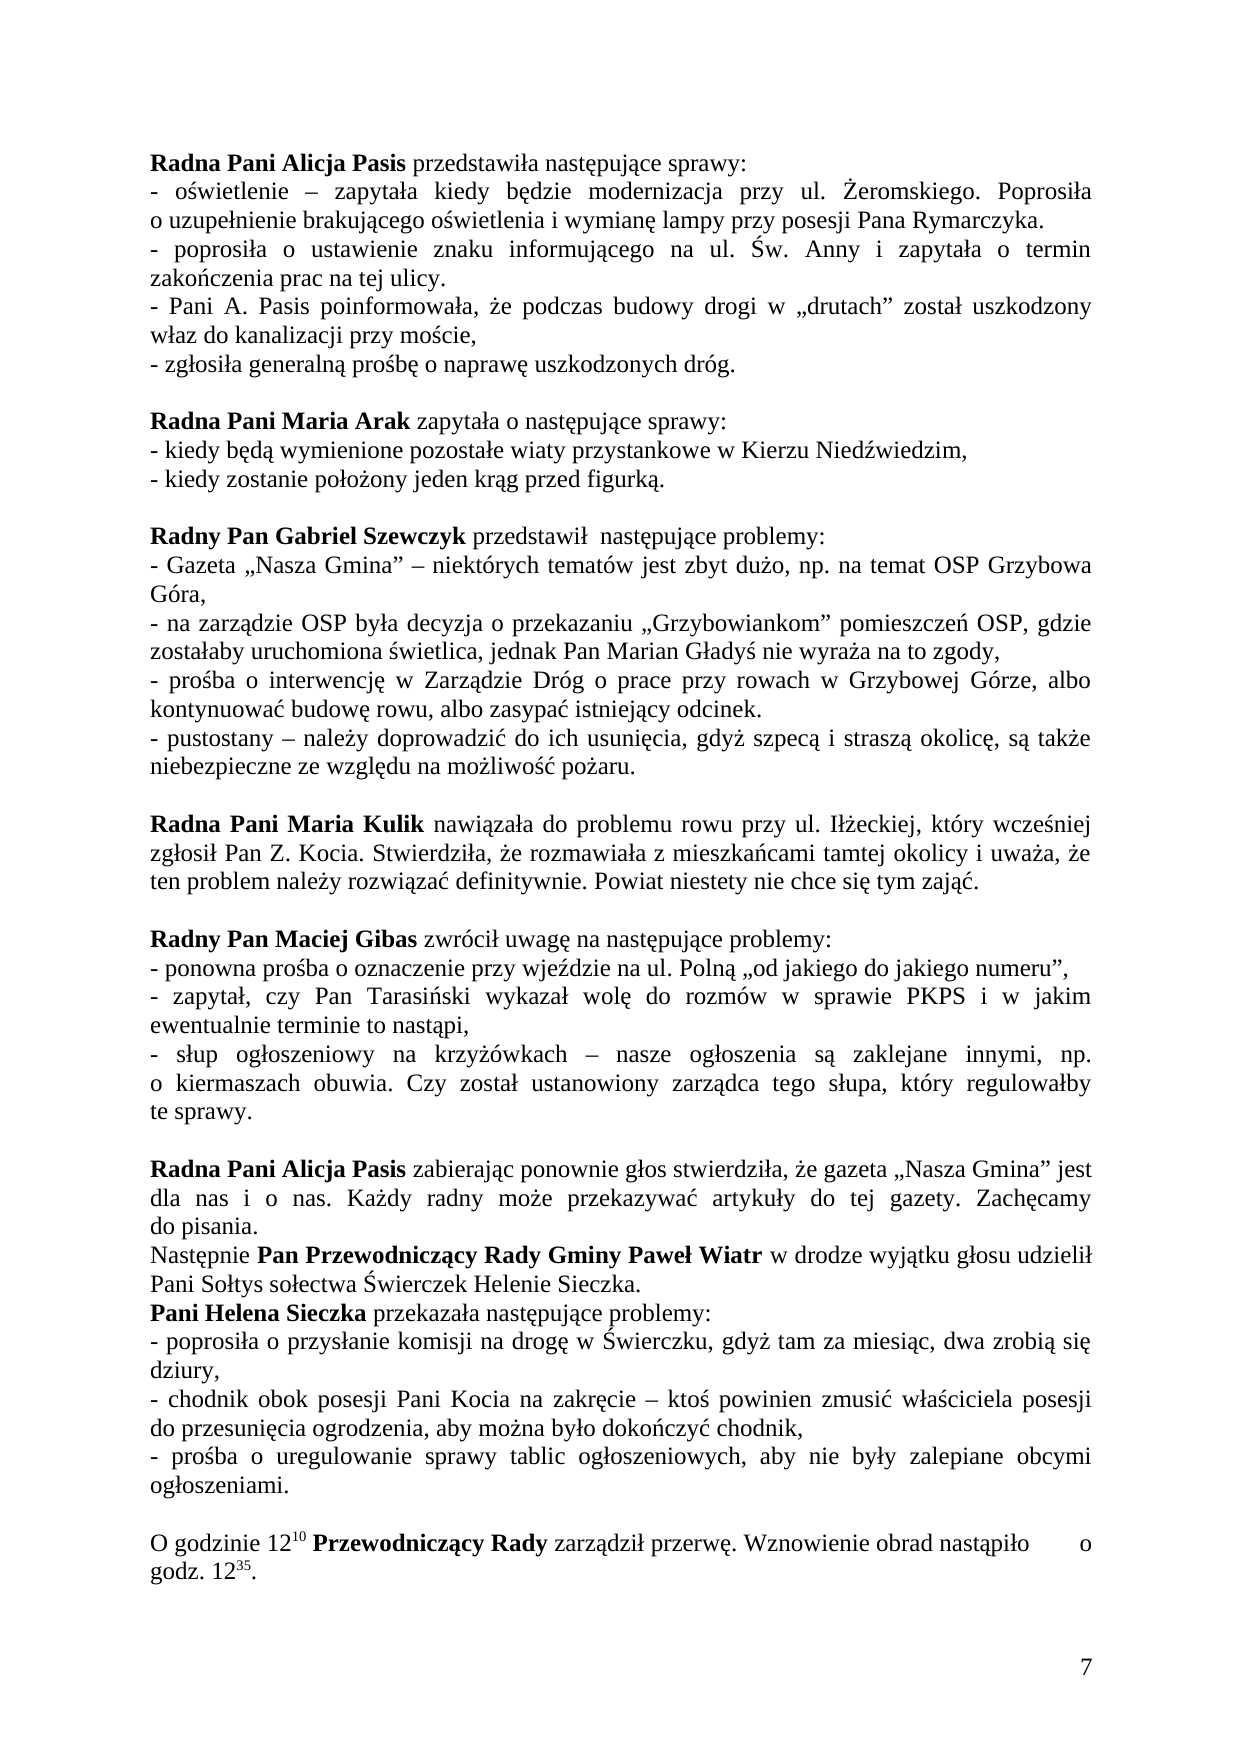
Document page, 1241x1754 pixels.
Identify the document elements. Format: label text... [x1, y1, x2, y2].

text Radna Pani Maria Arak zapytała o następujące sprawy: [150, 406, 1093, 435]
text Następnie Pan Przewodniczący Rady Gminy Paweł Wiatr w drodze wyjątku głosu udzielił Pani Sołtys sołectwa Świerczek Helenie Sieczka. [150, 1240, 1093, 1298]
text - poprosiła o ustawienie znaku informującego na ul. Św. Anny i zapytała o termin zakończenia prac na tej ulicy. [150, 234, 1093, 291]
text - poprosiła o przysłanie komisji na drogę w Świerczku, gdyż tam za miesiąc, dwa zrobią się dziury, [150, 1326, 1093, 1384]
text Radna Pani Alicja Pasis zabierając ponownie głos stwierdziła, że gazeta „Nasza Gmina” jest dla nas i o nas. Każdy radny może przekazywać artykuły do tej gazety. Zachęcamy do pisania. [150, 1154, 1093, 1240]
text - kiedy będą wymienione pozostałe wiaty przystankowe w Kierzu Niedźwiedzim, [150, 435, 1093, 464]
text - zapytał, czy Pan Tarasiński wykazał wolę do rozmów w sprawie PKPS i w jakim ewentualnie terminie to nastąpi, [150, 981, 1093, 1039]
text O godzinie 1210 Przewodniczący Rady zarządził przerwę. Wznowienie obrad nastąpiło o godz. 1235. [150, 1528, 1093, 1585]
text - oświetlenie – zapytała kiedy będzie modernizacja przy ul. Żeromskiego. Poprosiła o uzupełnienie brakującego oświetlenia i wymianę lampy przy posesji Pana Rymarczyka. [150, 176, 1093, 234]
text - na zarządzie OSP była decyzja o przekazaniu „Grzybowiankom” pomieszczeń OSP, gdzie zostałaby uruchomiona świetlica, jednak Pan Marian Gładyś nie wyraża na to zgody, [150, 608, 1093, 665]
text - prośba o interwencję w Zarządzie Dróg o prace przy rowach w Grzybowej Górze, albo kontynuować budowę rowu, albo zasypać istniejący odcinek. [150, 665, 1093, 723]
text - pustostany – należy doprowadzić do ich usunięcia, gdyż szpecą i straszą okolicę, są także niebezpieczne ze względu na możliwość pożaru. [150, 723, 1093, 780]
text - prośba o uregulowanie sprawy tablic ogłoszeniowych, aby nie były zalepiane obcymi ogłoszeniami. [150, 1441, 1093, 1499]
text - ponowna prośba o oznaczenie przy wjeździe na ul. Polną „od jakiego do jakiego numeru”, [150, 953, 1093, 981]
text - kiedy zostanie położony jeden krąg przed figurką. [150, 464, 1093, 493]
text - Gazeta „Nasza Gmina” – niektórych tematów jest zbyt dużo, np. na temat OSP Grzybowa Góra, [150, 550, 1093, 608]
text - chodnik obok posesji Pani Kocia na zakręcie – ktoś powinien zmusić właściciela posesji do przesunięcia ogrodzenia, aby można było dokończyć chodnik, [150, 1384, 1093, 1441]
text Pani Helena Sieczka przekazała następujące problemy: [150, 1298, 1093, 1326]
text Radna Pani Maria Kulik nawiązała do problemu rowu przy ul. Iłżeckiej, który wcześniej zgłosił Pan Z. Kocia. Stwierdziła, że rozmawiała z mieszkańcami tamtej okolicy i uważa, że ten problem należy rozwiązać definitywnie. Powiat niestety nie chce się tym zająć. [150, 809, 1093, 895]
text Radny Pan Maciej Gibas zwrócił uwagę na następujące problemy: [150, 924, 1093, 953]
text Radny Pan Gabriel Szewczyk przedstawił następujące problemy: [150, 521, 1093, 550]
text Radna Pani Alicja Pasis przedstawiła następujące sprawy: [150, 148, 1093, 176]
text - słup ogłoszeniowy na krzyżówkach – nasze ogłoszenia są zaklejane innymi, np. o kiermaszach obuwia. Czy został ustanowiony zarządca tego słupa, który regulowałby te sprawy. [150, 1039, 1093, 1125]
text - zgłosiła generalną prośbę o naprawę uszkodzonych dróg. [150, 349, 1093, 378]
text - Pani A. Pasis poinformowała, że podczas budowy drogi w „drutach” został uszkodzony właz do kanalizacji przy moście, [150, 291, 1093, 349]
